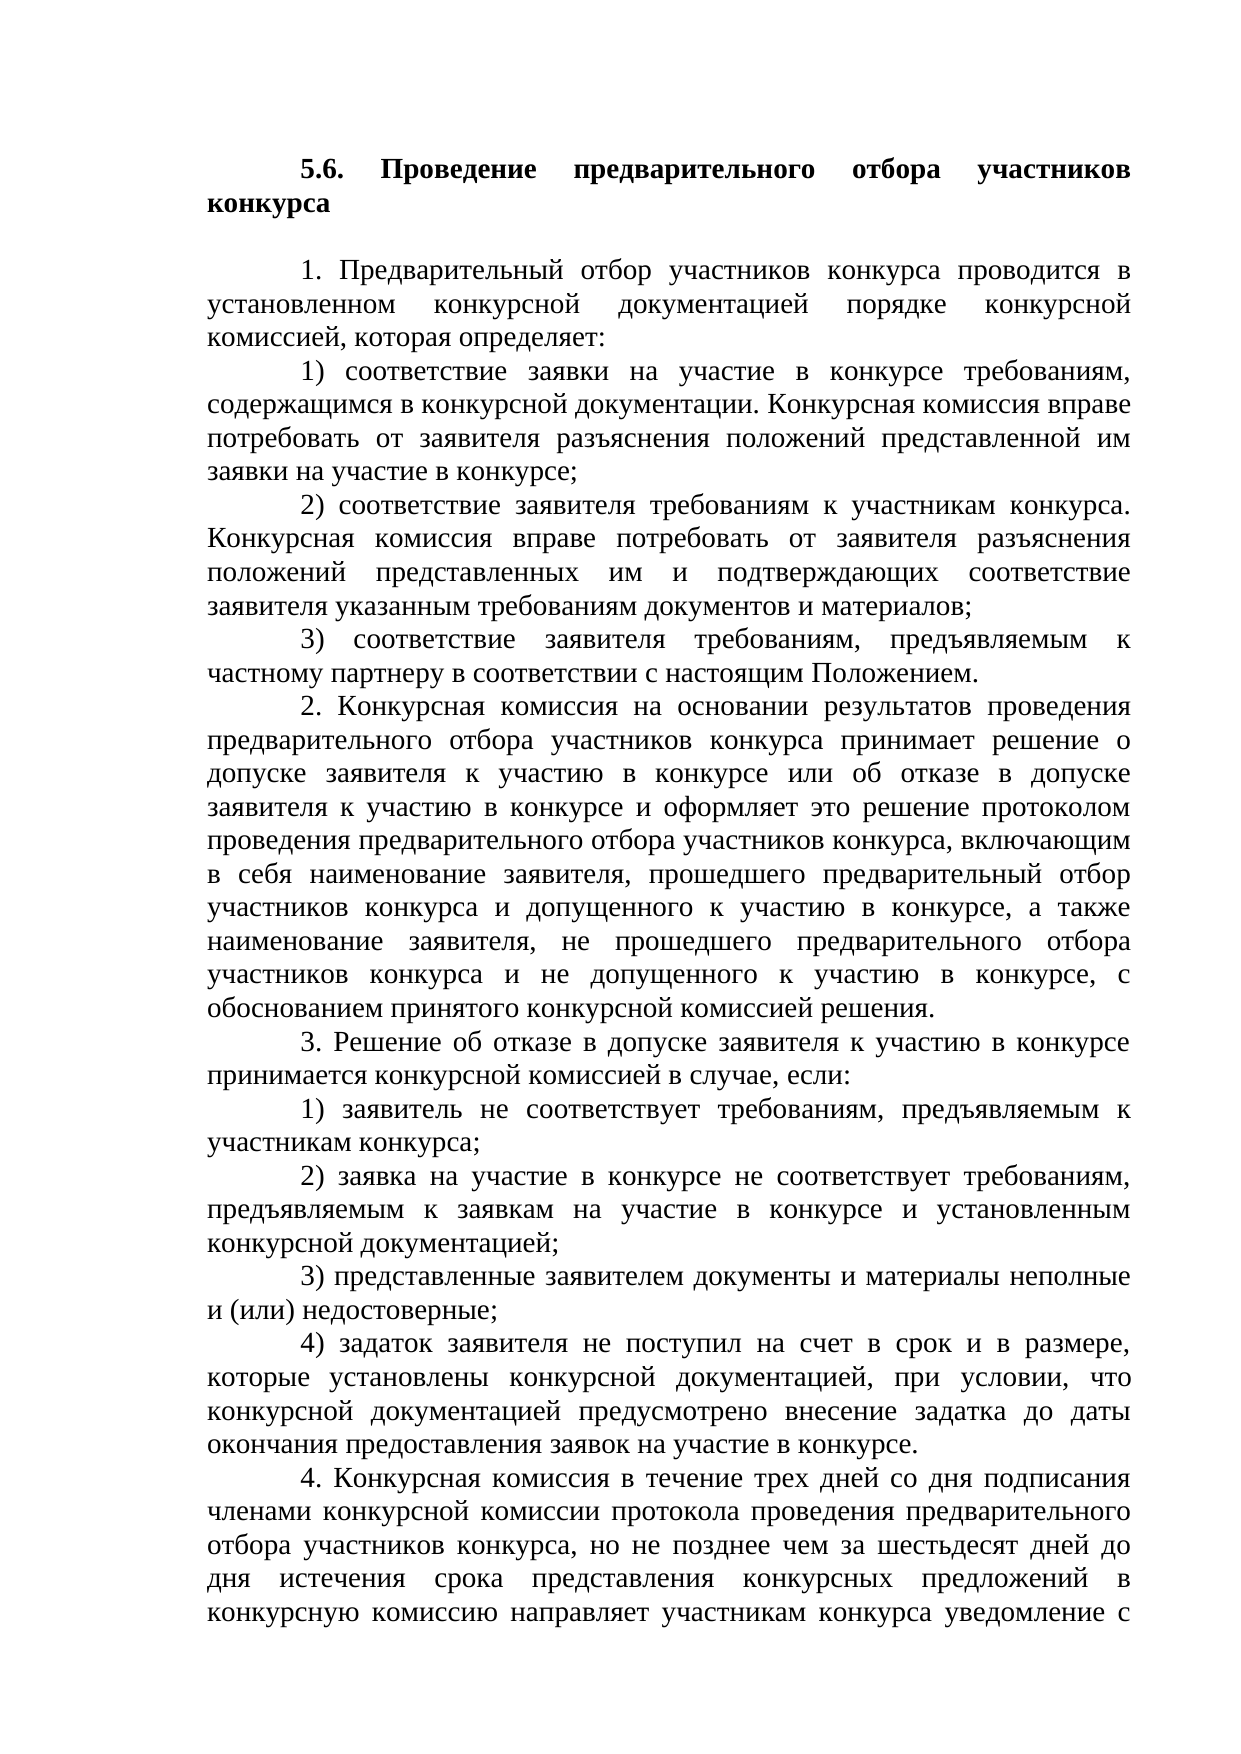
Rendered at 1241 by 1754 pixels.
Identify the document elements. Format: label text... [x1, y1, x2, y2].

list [207, 1460, 1132, 1627]
list 3) представленные заявителем документы и материалы неполные и (или) недостоверные; [207, 1258, 1132, 1326]
list 2) соответствие заявителя требованиям к участникам конкурса. Конкурсная комиссия вправе потребовать от заявителя разъяснения положений представленных им и подтверждающих соответствие заявителя указанным требованиям документов и материалов; [207, 487, 1132, 621]
list 2) заявка на участие в конкурсе не соответствует требованиям, предъявляемым к заявкам на участие в конкурсе и установленным конкурсной документацией; [207, 1158, 1132, 1258]
list 1) заявитель не соответствует требованиям, предъявляемым к участникам конкурса; [207, 1091, 1132, 1158]
list 1. Предварительный отбор участников конкурса проводится в установленном конкурсной документацией порядке конкурсной комиссией, которая определяет: [207, 252, 1132, 353]
list 3) соответствие заявителя требованиям, предъявляемым к частному партнеру в соответствии с настоящим Положением. [207, 621, 1132, 688]
list 5.6. Проведение предварительного отбора участников конкурса [207, 152, 1132, 219]
list 4) задаток заявителя не поступил на счет в срок и в размере, которые установлены конкурсной документацией, при условии, что конкурсной документацией предусмотрено внесение задатка до даты окончания предоставления заявок на участие в конкурсе. [207, 1326, 1132, 1460]
list 3. Решение об отказе в допуске заявителя к участию в конкурсе принимается конкурсной комиссией в случае, если: [207, 1024, 1132, 1091]
list 2. Конкурсная комиссия на основании результатов проведения предварительного отбора участников конкурса принимает решение о допуске заявителя к участию в конкурсе или об отказе в допуске заявителя к участию в конкурсе и оформляет это решение протоколом проведения предварительного отбора участников конкурса, включающим в себя наименование заявителя, прошедшего предварительный отбор участников конкурса и допущенного к участию в конкурсе, а также наименование заявителя, не прошедшего предварительного отбора участников конкурса и не допущенного к участию в конкурсе, с обоснованием принятого конкурсной комиссией решения. [207, 688, 1132, 1024]
list 1) соответствие заявки на участие в конкурсе требованиям, содержащимся в конкурсной документации. Конкурсная комиссия вправе потребовать от заявителя разъяснения положений представленной им заявки на участие в конкурсе; [207, 353, 1132, 487]
